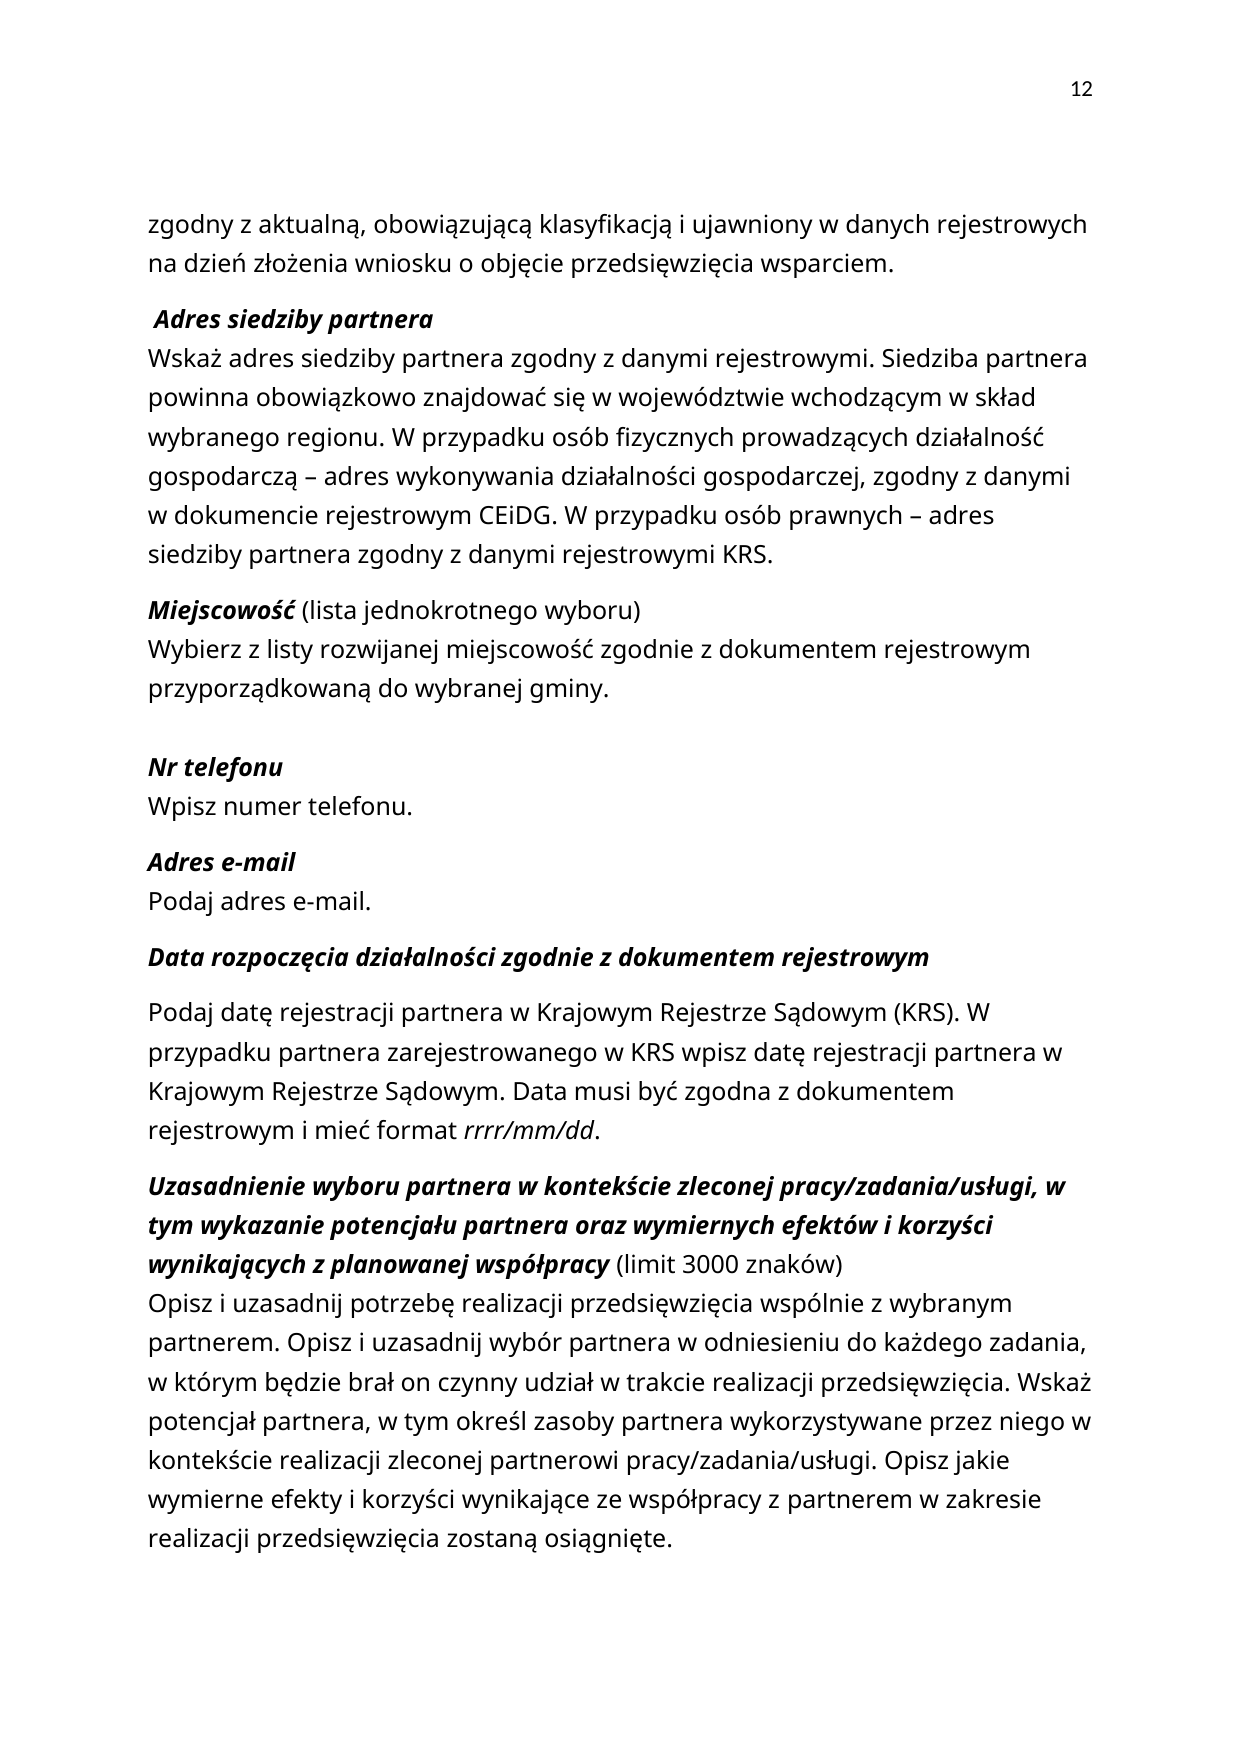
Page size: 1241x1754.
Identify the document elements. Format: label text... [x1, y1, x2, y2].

text Wpisz numer telefonu. [148, 788, 1093, 822]
text Data rozpoczęcia działalności zgodnie z dokumentem rejestrowym [148, 939, 1093, 973]
text Nr telefonu [148, 749, 1093, 783]
text Miejscowość (lista jednokrotnego wyboru) [148, 593, 1093, 627]
text Podaj datę rejestracji partnera w Krajowym Rejestrze Sądowym (KRS). W przypadku partnera zarejestrowanego w KRS wpisz datę rejestracji partnera w Krajowym Rejestrze Sądowym. Data musi być zgodna z dokumentem rejestrowym i mieć format rrrr/mm/dd. [148, 995, 1093, 1147]
text Uzasadnienie wyboru partnera w kontekście zleconej pracy/zadania/usługi, w tym wykazanie potencjału partnera oraz wymiernych efektów i korzyści wynikających z planowanej współpracy (limit 3000 znaków) [148, 1168, 1093, 1281]
text Podaj adres e-mail. [148, 883, 1093, 917]
text Adres e-mail [148, 844, 1093, 878]
text Opisz i uzasadnij potrzebę realizacji przedsięwzięcia wspólnie z wybranym partnerem. Opisz i uzasadnij wybór partnera w odniesieniu do każdego zadania, w którym będzie brał on czynny udział w trakcie realizacji przedsięwzięcia. Wskaż potencjał partnera, w tym określ zasoby partnera wykorzystywane przez niego w kontekście realizacji zleconej partnerowi pracy/zadania/usługi. Opisz jakie wymierne efekty i korzyści wynikające ze współpracy z partnerem w zakresie realizacji przedsięwzięcia zostaną osiągnięte. [148, 1286, 1093, 1555]
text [148, 207, 1093, 280]
text Wskaż adres siedziby partnera zgodny z danymi rejestrowymi. Siedziba partnera powinna obowiązkowo znajdować się w województwie wchodzącym w skład wybranego regionu. W przypadku osób fizycznych prowadzących działalność gospodarczą – adres wykonywania działalności gospodarczej, zgodny z danymi w dokumencie rejestrowym CEiDG. W przypadku osób prawnych – adres siedziby partnera zgodny z danymi rejestrowymi KRS. [148, 341, 1093, 571]
text Wybierz z listy rozwijanej miejscowość zgodnie z dokumentem rejestrowym przyporządkowaną do wybranej gminy. [148, 632, 1093, 705]
text Adres siedziby partnera [148, 302, 1093, 336]
